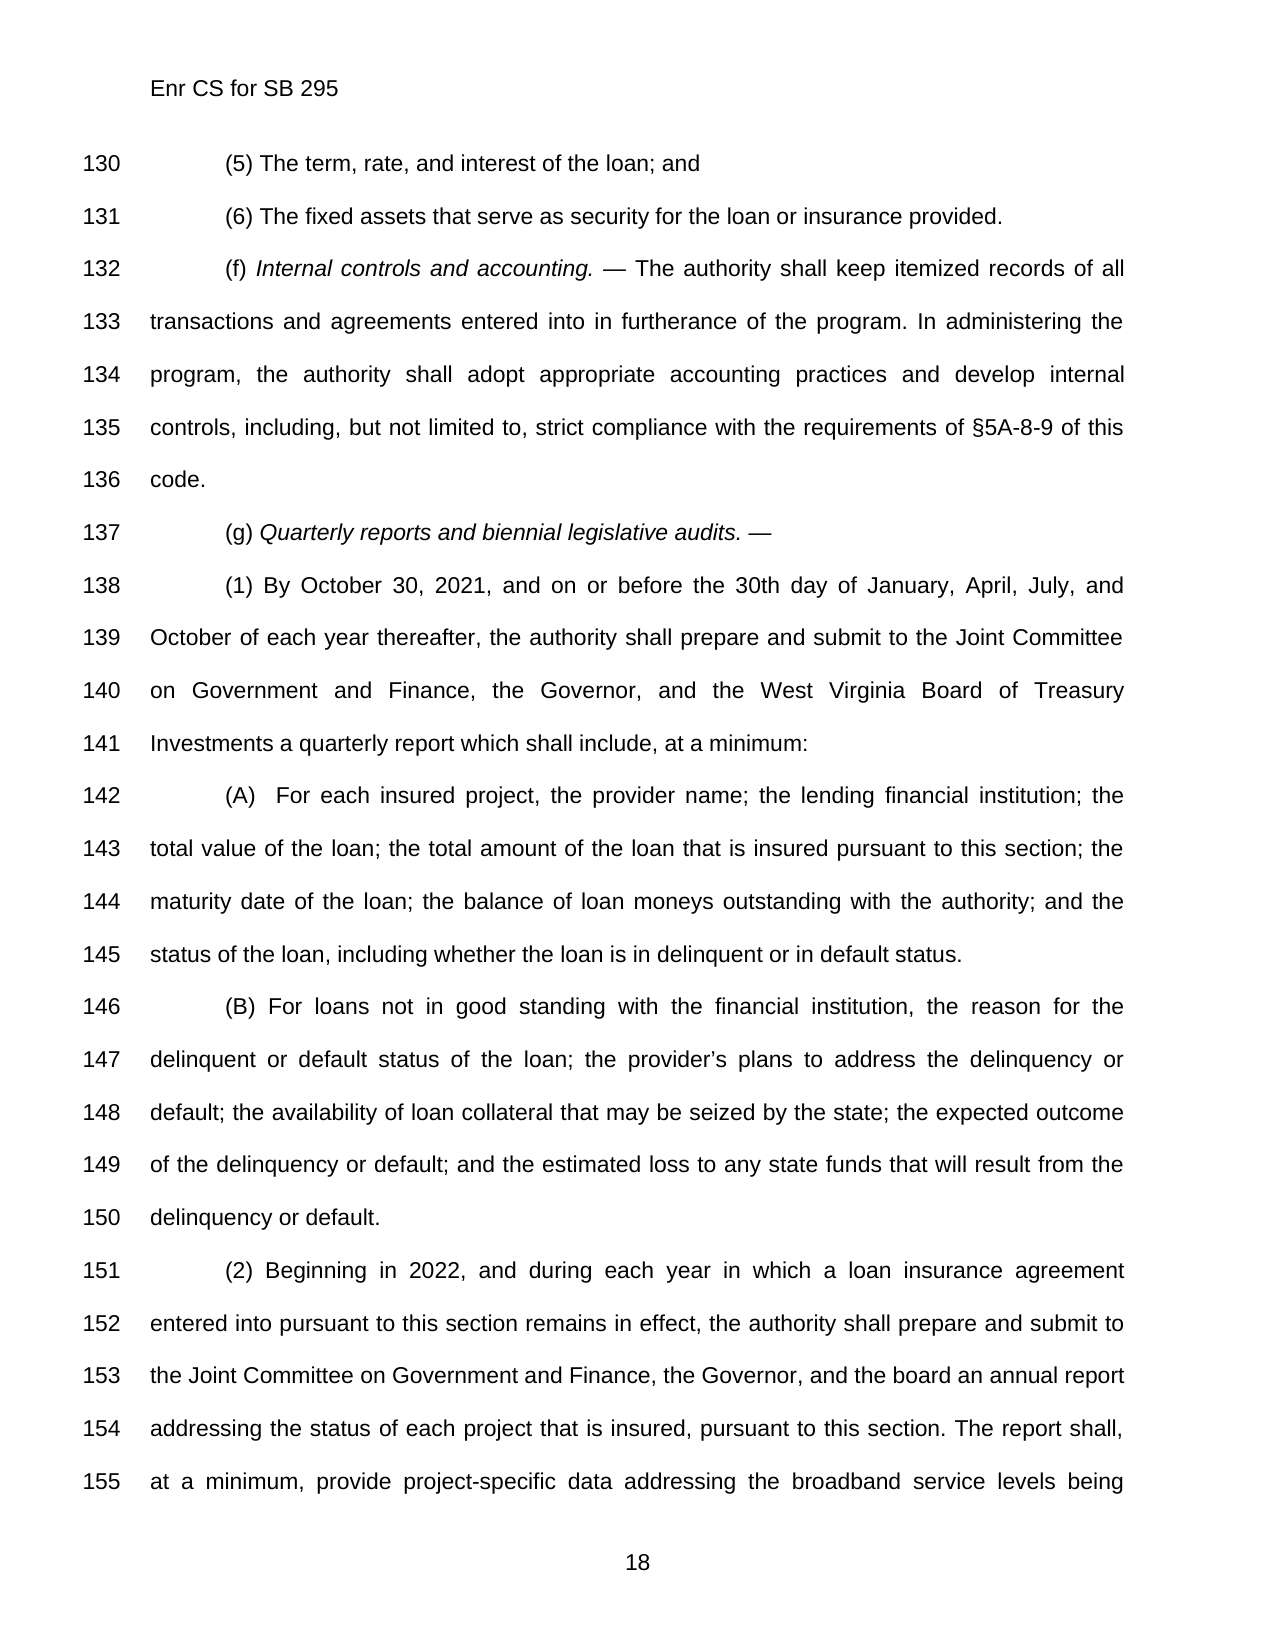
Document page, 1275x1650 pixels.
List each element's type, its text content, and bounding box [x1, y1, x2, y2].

text (5) The term, rate, and interest of the loan; and [150, 150, 1125, 176]
text (A) For each insured project, the provider name; the lending financial institution; the total value of the loan; the total amount of the loan that is insured pursuant to this section; the maturity date of the loan; the balance of loan moneys outstanding with the authority; and the status of the loan, including whether the loan is in delinquent or in default status. [150, 782, 1125, 967]
text (B) For loans not in good standing with the financial institution, the reason for the delinquent or default status of the loan; the provider’s plans to address the delinquency or default; the availability of loan collateral that may be seized by the state; the expected outcome of the delinquency or default; and the estimated loss to any state funds that will result from the delinquency or default. [150, 993, 1125, 1231]
text (g) Quarterly reports and biennial legislative audits. — [150, 519, 1125, 545]
text (f) Internal controls and accounting. — The authority shall keep itemized records of all transactions and agreements entered into in furtherance of the program. In administering the program, the authority shall adopt appropriate accounting practices and develop internal controls, including, but not limited to, strict compliance with the requirements of §5A-8-9 of this code. [150, 255, 1125, 493]
text (1) By October 30, 2021, and on or before the 30th day of January, April, July, and October of each year thereafter, the authority shall prepare and submit to the Joint Committee on Government and Finance, the Governor, and the West Virginia Board of Treasury Investments a quarterly report which shall include, at a minimum: [150, 572, 1125, 756]
text (6) The fixed assets that serve as security for the loan or insurance provided. [150, 203, 1125, 229]
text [150, 1257, 1125, 1494]
